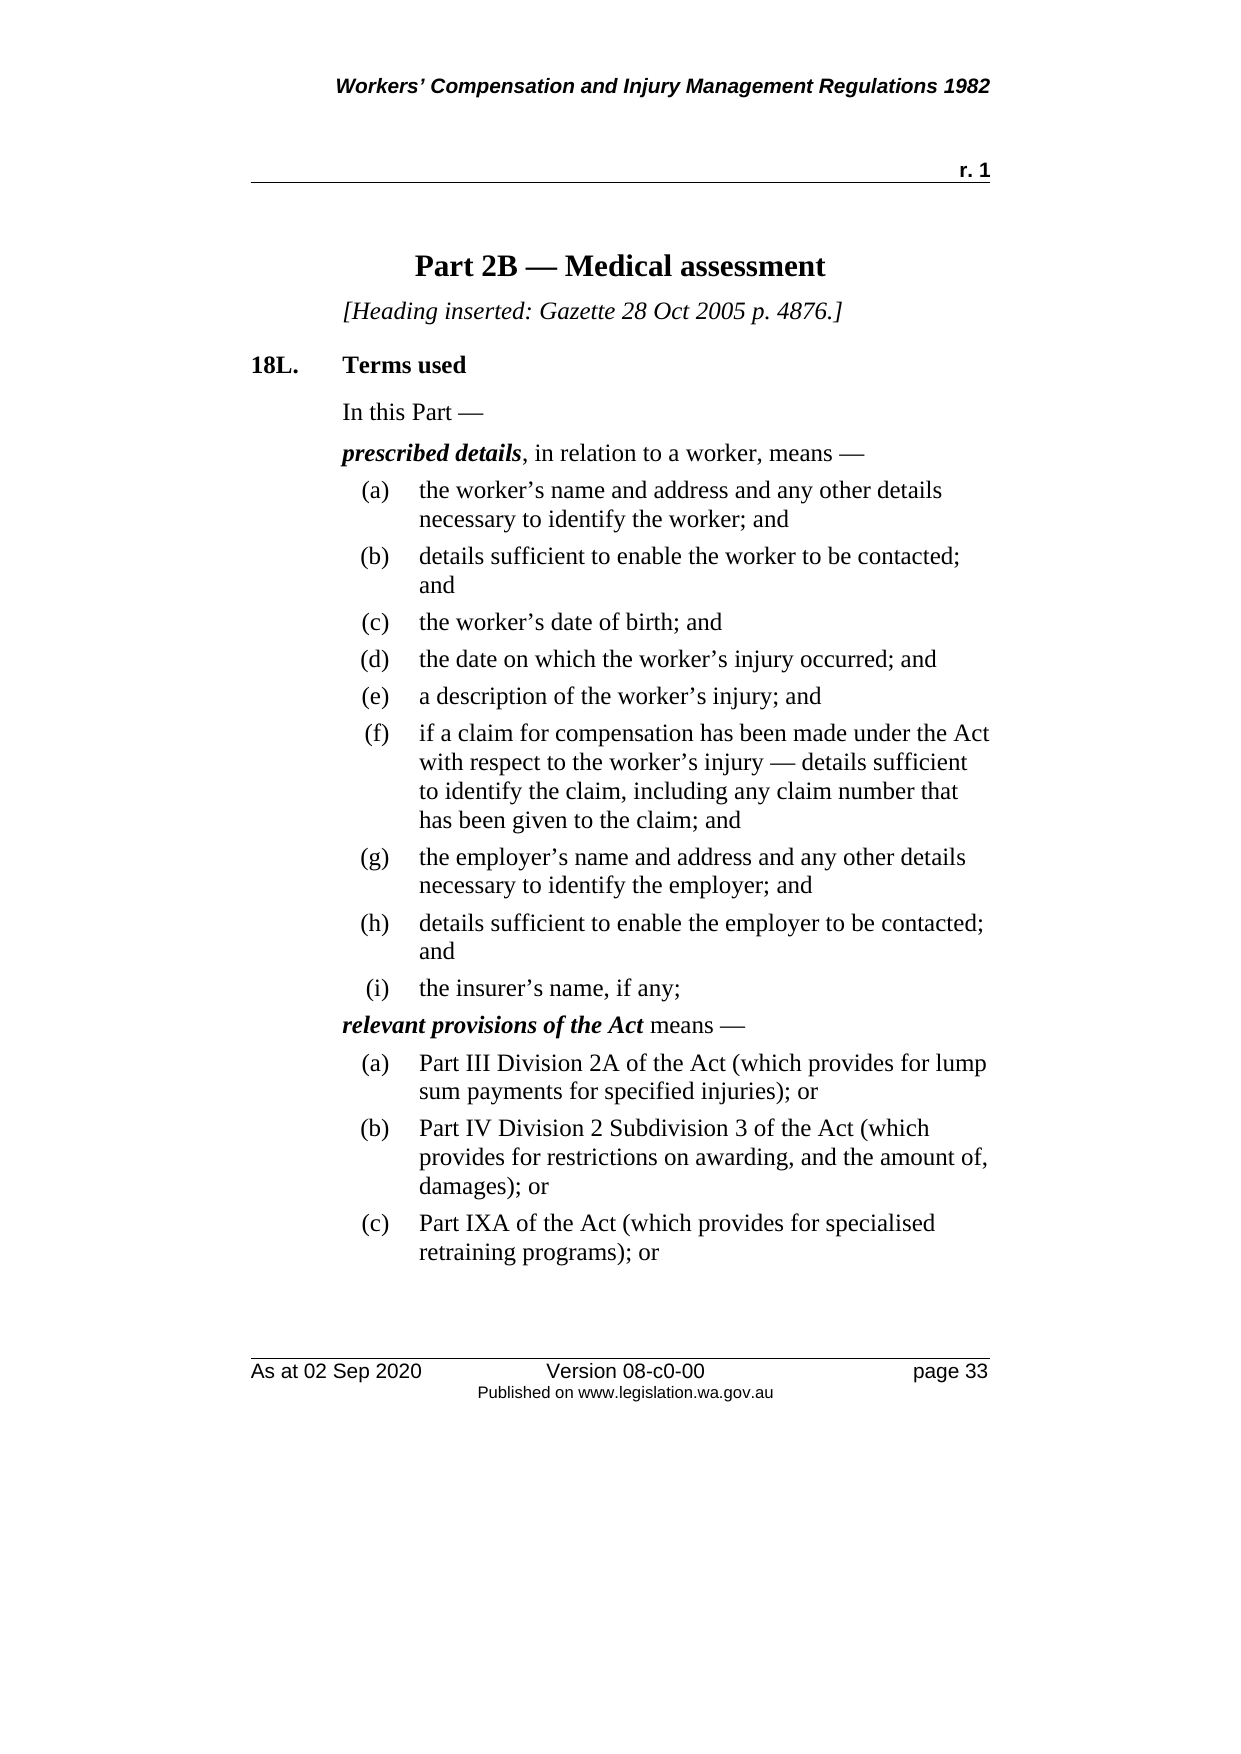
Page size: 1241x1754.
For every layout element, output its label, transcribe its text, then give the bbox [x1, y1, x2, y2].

text (d) the date on which the worker’s injury occurred; and [251, 644, 990, 673]
text (i) the insurer’s name, if any; [251, 973, 990, 1002]
text (g) the employer’s name and address and any other details necessary to identify the employer; and [251, 842, 990, 899]
subtitle Part 2B — Medical assessment [251, 247, 990, 283]
text (c) the worker’s date of birth; and [251, 607, 990, 636]
subtitle 18L. Terms used [251, 350, 990, 378]
text (a) the worker’s name and address and any other details necessary to identify the worker; and [251, 476, 990, 533]
text (f) if a claim for compensation has been made under the Act with respect to the worker’s injury — details sufficient to identify the claim, including any claim number that has been given to the claim; and [251, 718, 990, 833]
text In this Part — [251, 397, 990, 426]
text (e) a description of the worker’s injury; and [251, 681, 990, 710]
text prescribed details, in relation to a worker, means — [251, 438, 990, 467]
text (b) Part IV Division 2 Subdivision 3 of the Act (which provides for restrictions on awarding, and the amount of, damages); or [251, 1113, 990, 1200]
subtitle [Heading inserted: Gazette 28 Oct 2005 p. 4876.] [251, 296, 990, 325]
text (b) details sufficient to enable the worker to be contacted; and [251, 541, 990, 599]
text (a) Part III Division 2A of the Act (which provides for lump sum payments for specified injuries); or [251, 1048, 990, 1105]
text (c) Part IXA of the Act (which provides for specialised retraining programs); or [251, 1208, 990, 1266]
text (h) details sufficient to enable the employer to be contacted; and [251, 908, 990, 965]
text relevant provisions of the Act means — [251, 1011, 990, 1039]
